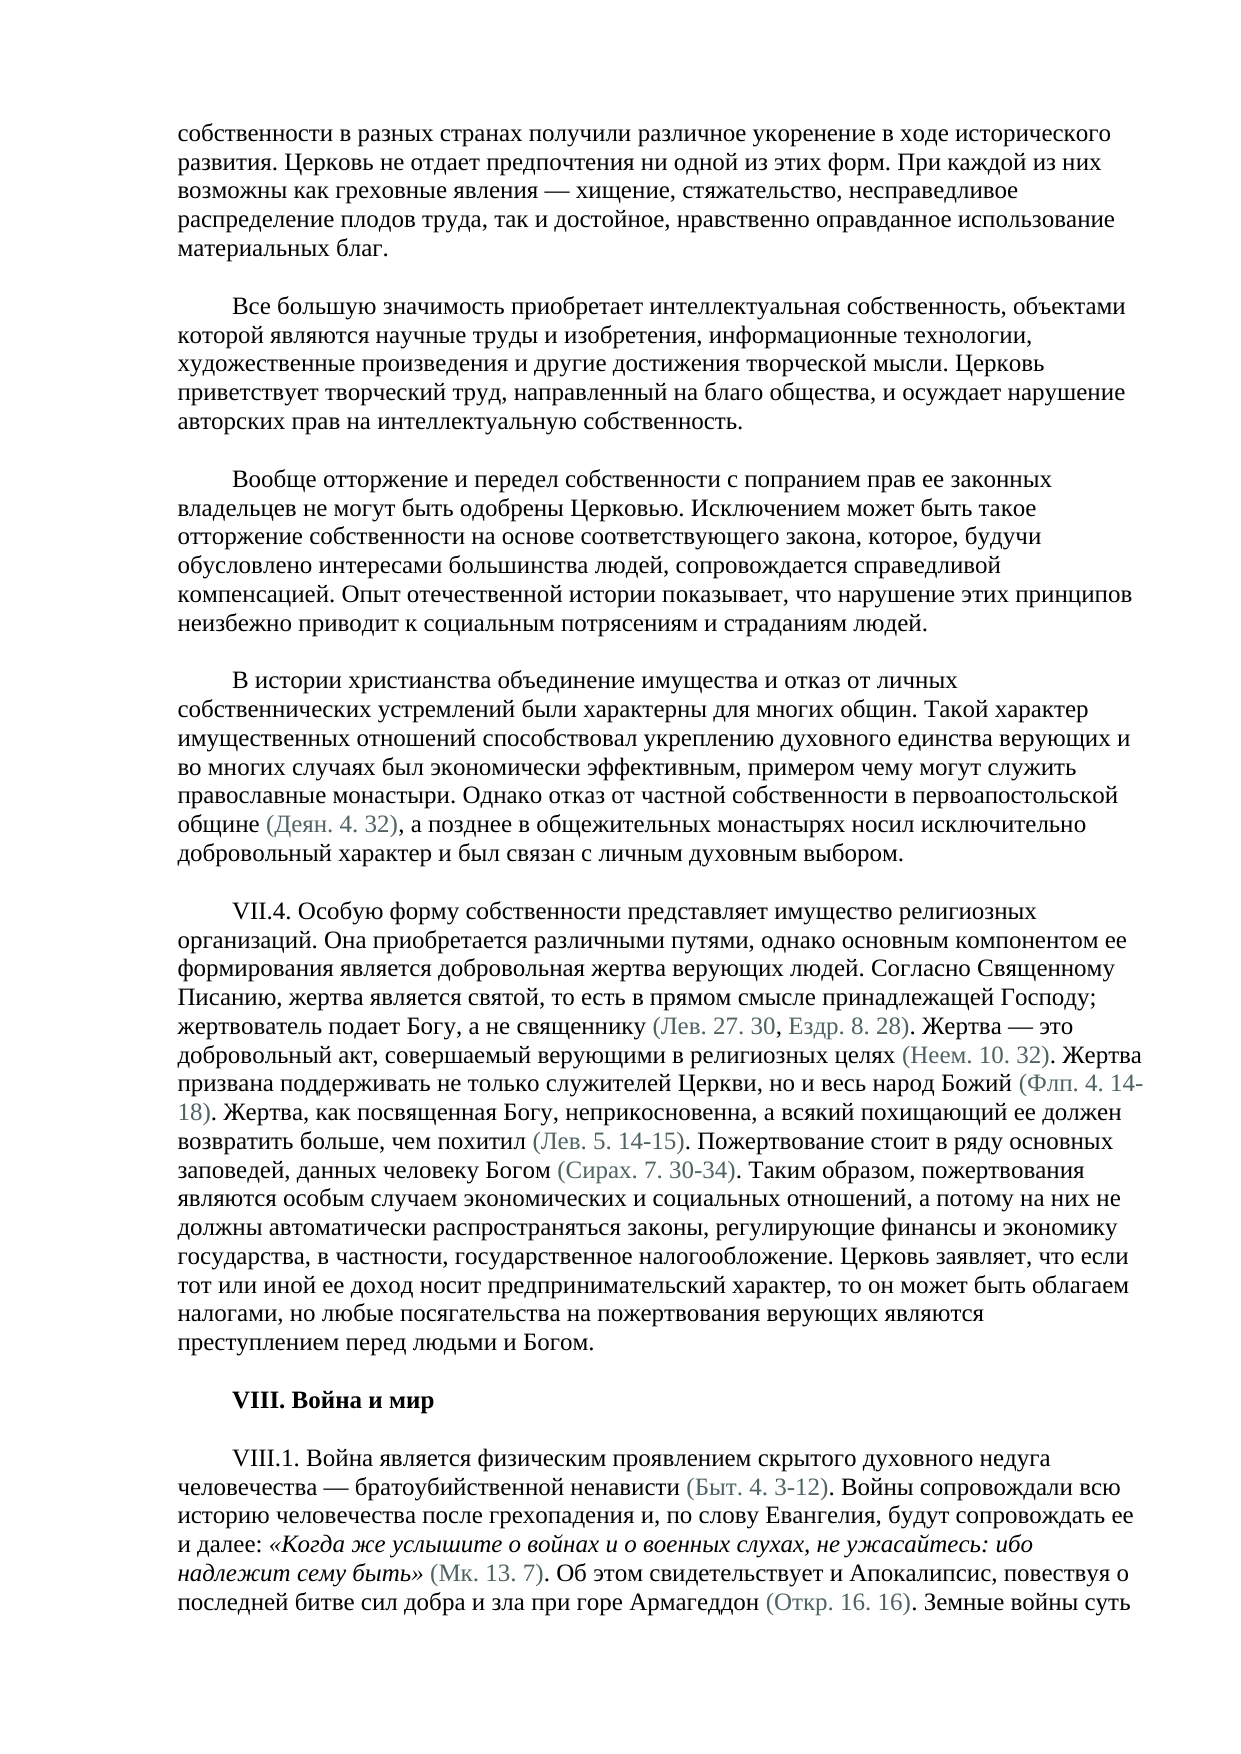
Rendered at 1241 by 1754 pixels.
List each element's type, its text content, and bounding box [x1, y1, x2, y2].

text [177, 118, 1152, 262]
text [177, 1443, 1152, 1616]
text VII.4. Особую форму собственности представляет имущество религиозных организаций. Она приобретается различными путями, однако основным компонентом ее формирования является добровольная жертва верующих людей. Согласно Священному Писанию, жертва является святой, то есть в прямом смысле принадлежащей Господу; жертвователь подает Богу, а не священнику (Лев. 27. 30, Ездр. 8. 28). Жертва — это добровольный акт, совершаемый верующими в религиозных целях (Неем. 10. 32). Жертва призвана поддерживать не только служителей Церкви, но и весь народ Божий (Флп. 4. 14-18). Жертва, как посвященная Богу, неприкосновенна, а всякий похищающий ее должен возвратить больше, чем похитил (Лев. 5. 14-15). Пожертвование стоит в ряду основных заповедей, данных человеку Богом (Сирах. 7. 30-34). Таким образом, пожертвования являются особым случаем экономических и социальных отношений, а потому на них не должны автоматически распространяться законы, регулирующие финансы и экономику государства, в частности, государственное налогообложение. Церковь заявляет, что если тот или иной ее доход носит предпринимательский характер, то он может быть облагаем налогами, но любые посягательства на пожертвования верующих являются преступлением перед людьми и Богом. [177, 896, 1152, 1356]
text В истории христианства объединение имущества и отказ от личных собственнических устремлений были характерны для многих общин. Такой характер имущественных отношений способствовал укреплению духовного единства верующих и во многих случаях был экономически эффективным, примером чему могут служить православные монастыри. Однако отказ от частной собственности в первоапостольской общине (Деян. 4. 32), а позднее в общежительных монастырях носил исключительно добровольный характер и был связан с личным духовным выбором. [177, 666, 1152, 867]
text Все большую значимость приобретает интеллектуальная собственность, объектами которой являются научные труды и изобретения, информационные технологии, художественные произведения и другие достижения творческой мысли. Церковь приветствует творческий труд, направленный на благо общества, и осуждает нарушение авторских прав на интеллектуальную собственность. [177, 291, 1152, 435]
text Вообще отторжение и передел собственности с попранием прав ее законных владельцев не могут быть одобрены Церковью. Исключением может быть такое отторжение собственности на основе соответствующего закона, которое, будучи обусловлено интересами большинства людей, сопровождается справедливой компенсацией. Опыт отечественной истории показывает, что нарушение этих принципов неизбежно приводит к социальным потрясениям и страданиям людей. [177, 464, 1152, 636]
text VIII. Война и мир [177, 1385, 1152, 1414]
